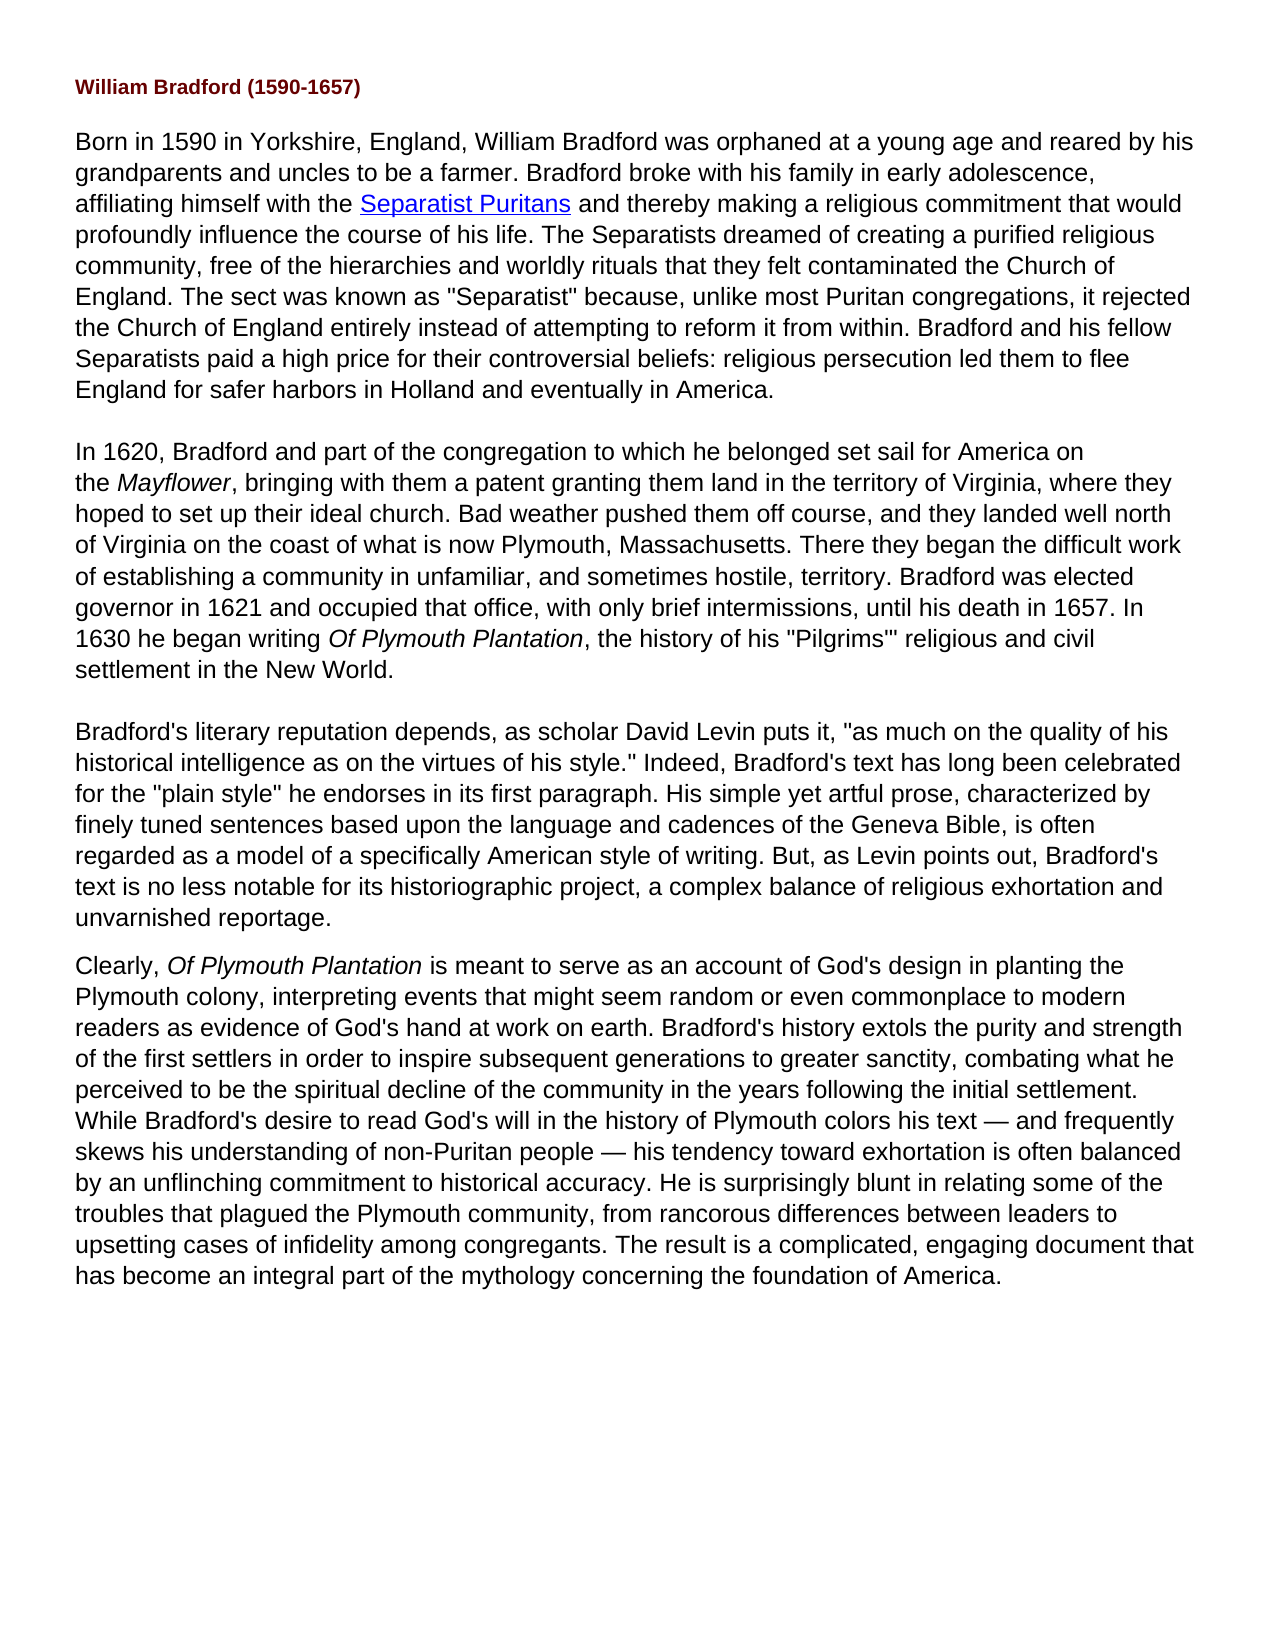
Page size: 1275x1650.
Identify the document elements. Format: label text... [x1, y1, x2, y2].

text Born in 1590 in Yorkshire, England, William Bradford was orphaned at a young age and reared by his grandparents and uncles to be a farmer. Bradford broke with his family in early adolescence, affiliating himself with the Separatist Puritans and thereby making a religious commitment that would profoundly influence the course of his life. The Separatists dreamed of creating a purified religious community, free of the hierarchies and worldly rituals that they felt contaminated the Church of England. The sect was known as "Separatist" because, unlike most Puritan congregations, it rejected the Church of England entirely instead of attempting to reform it from within. Bradford and his fellow Separatists paid a high price for their controversial beliefs: religious persecution led them to flee England for safer harbors in Holland and eventually in America. In 1620, Bradford and part of the congregation to which he belonged set sail for America on the Mayflower, bringing with them a patent granting them land in the territory of Virginia, where they hoped to set up their ideal church. Bad weather pushed them off course, and they landed well north of Virginia on the coast of what is now Plymouth, Massachusetts. There they began the difficult work of establishing a community in unfamiliar, and sometimes hostile, territory. Bradford was elected governor in 1621 and occupied that office, with only brief intermissions, until his death in 1657. In 1630 he began writing Of Plymouth Plantation, the history of his "Pilgrims'" religious and civil settlement in the New World. Bradford's literary reputation depends, as scholar David Levin puts it, "as much on the quality of his historical intelligence as on the virtues of his style." Indeed, Bradford's text has long been celebrated for the "plain style" he endorses in its first paragraph. His simple yet artful prose, characterized by finely tuned sentences based upon the language and cadences of the Geneva Bible, is often regarded as a model of a specifically American style of writing. But, as Levin points out, Bradford's text is no less notable for its historiographic project, a complex balance of religious exhortation and unvarnished reportage. [75, 127, 1200, 932]
text William Bradford (1590-1657) [75, 75, 1200, 127]
text Clearly, Of Plymouth Plantation is meant to serve as an account of God's design in planting the Plymouth colony, interpreting events that might seem random or even commonplace to modern readers as evidence of God's hand at work on earth. Bradford's history extols the purity and strength of the first settlers in order to inspire subsequent generations to greater sanctity, combating what he perceived to be the spiritual decline of the community in the years following the initial settlement. While Bradford's desire to read God's will in the history of Plymouth colors his text — and frequently skews his understanding of non-Puritan people — his tendency toward exhortation is often balanced by an unflinching commitment to historical accuracy. He is surprisingly blunt in relating some of the troubles that plagued the Plymouth community, from rancorous differences between leaders to upsetting cases of infidelity among congregants. The result is a complicated, engaging document that has become an integral part of the mythology concerning the foundation of America. [75, 951, 1200, 1290]
